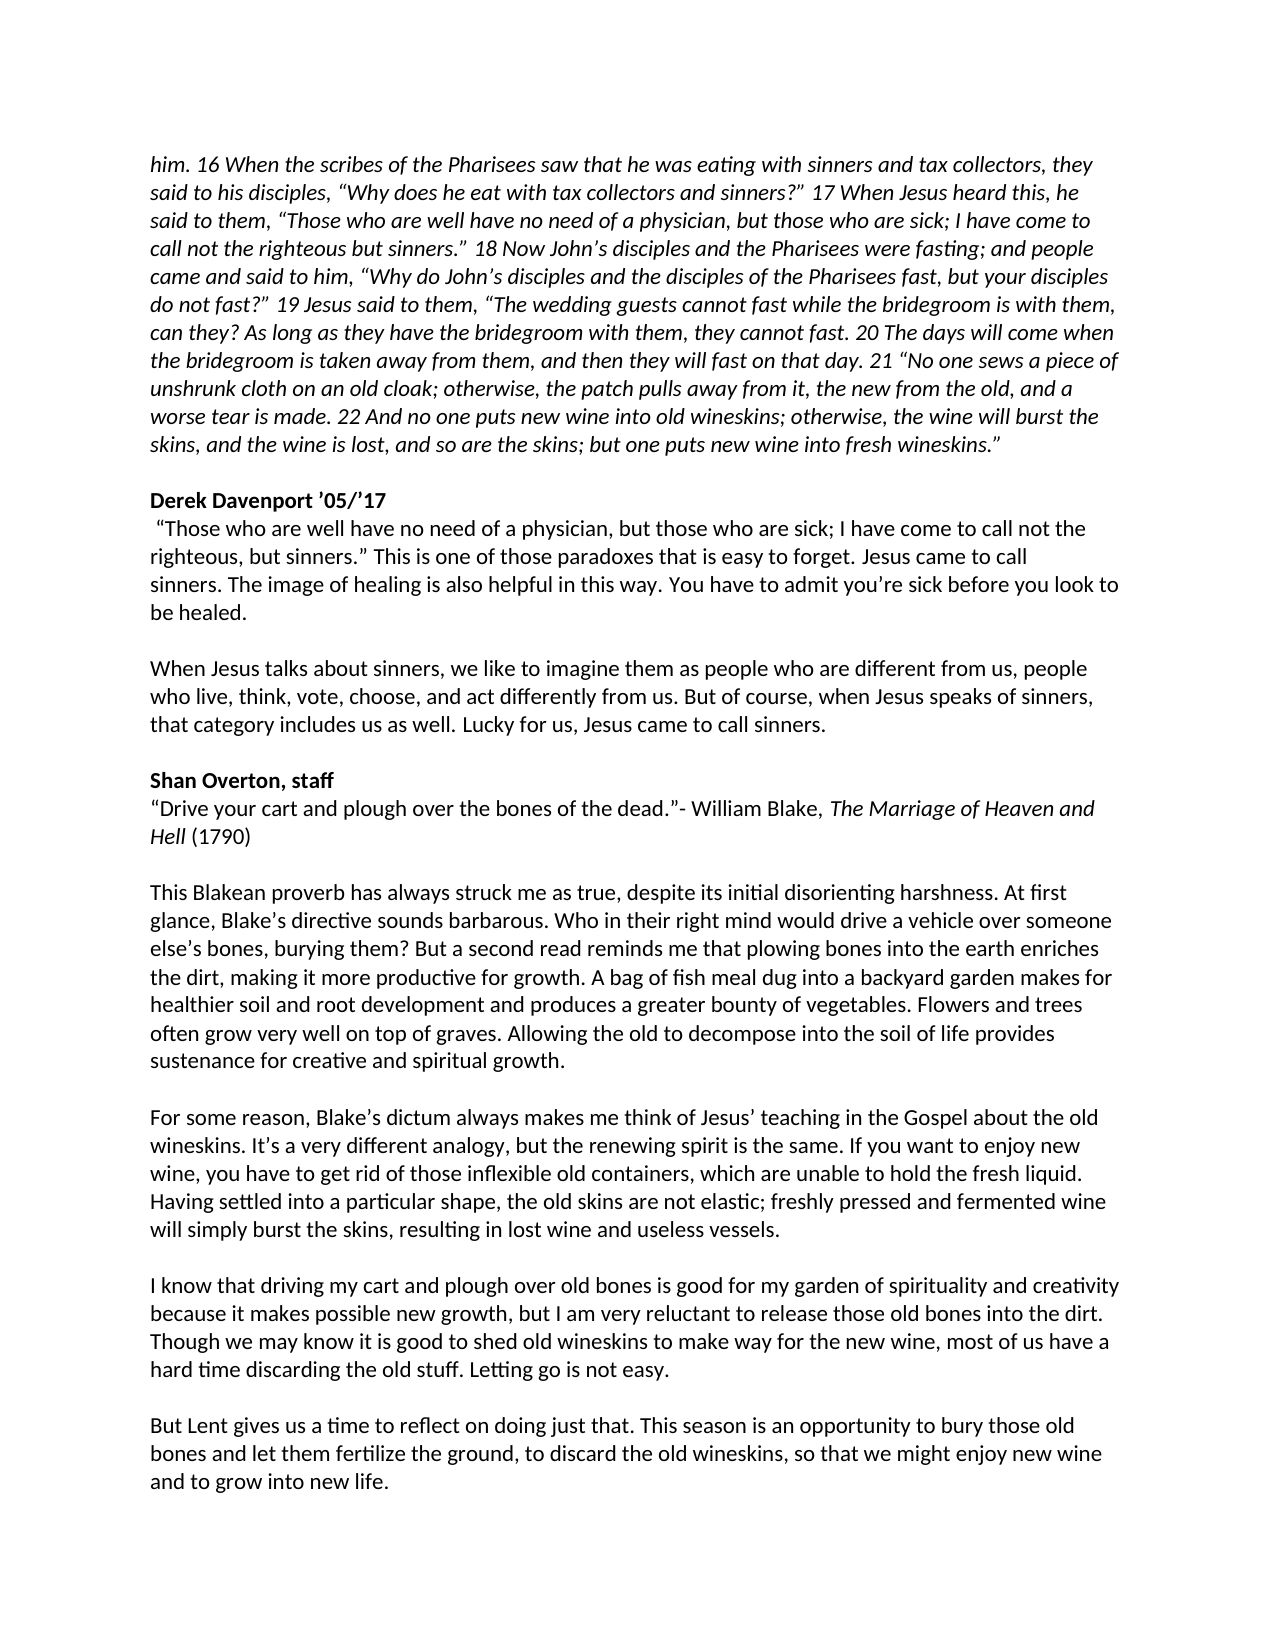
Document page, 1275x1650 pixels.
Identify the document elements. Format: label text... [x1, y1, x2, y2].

text This Blakean proverb has always struck me as true, despite its initial disorienting harshness. At first glance, Blake’s directive sounds barbarous. Who in their right mind would drive a vehicle over someone else’s bones, burying them? But a second read reminds me that plowing bones into the earth enriches the dirt, making it more productive for growth. A bag of fish meal dug into a backyard garden makes for healthier soil and root development and produces a greater bounty of vegetables. Flowers and trees often grow very well on top of graves. Allowing the old to decompose into the soil of life provides sustenance for creative and spiritual growth. [150, 878, 1125, 1075]
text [150, 150, 1125, 458]
text Shan Overton, staff [150, 766, 1125, 794]
text When Jesus talks about sinners, we like to imagine them as people who are different from us, people who live, think, vote, choose, and act differently from us. But of course, when Jesus speaks of sinners, that category includes us as well. Lucky for us, Jesus came to call sinners. [150, 654, 1125, 738]
text But Lent gives us a time to reflect on doing just that. This season is an opportunity to bury those old bones and let them fertilize the ground, to discard the old wineskins, so that we might enjoy new wine and to grow into new life. [150, 1411, 1125, 1495]
text For some reason, Blake’s dictum always makes me think of Jesus’ teaching in the Gospel about the old wineskins. It’s a very different analogy, but the renewing spirit is the same. If you want to enjoy new wine, you have to get rid of those inflexible old containers, which are unable to hold the fresh liquid. Having settled into a particular shape, the old skins are not elastic; freshly pressed and fermented wine will simply burst the skins, resulting in lost wine and useless vessels. [150, 1103, 1125, 1243]
text I know that driving my cart and plough over old bones is good for my garden of spirituality and creativity because it makes possible new growth, but I am very reluctant to release those old bones into the dirt. Though we may know it is good to shed old wineskins to make way for the new wine, most of us have a hard time discarding the old stuff. Letting go is not easy. [150, 1271, 1125, 1383]
text Derek Davenport ’05/’17 [150, 486, 1125, 514]
text “Drive your cart and plough over the bones of the dead.”- William Blake, The Marriage of Heaven and Hell (1790) [150, 794, 1125, 851]
text “Those who are well have no need of a physician, but those who are sick; I have come to call not the righteous, but sinners.” This is one of those paradoxes that is easy to forget. Jesus came to call sinners. The image of healing is also helpful in this way. You have to admit you’re sick before you look to be healed. [150, 514, 1125, 626]
